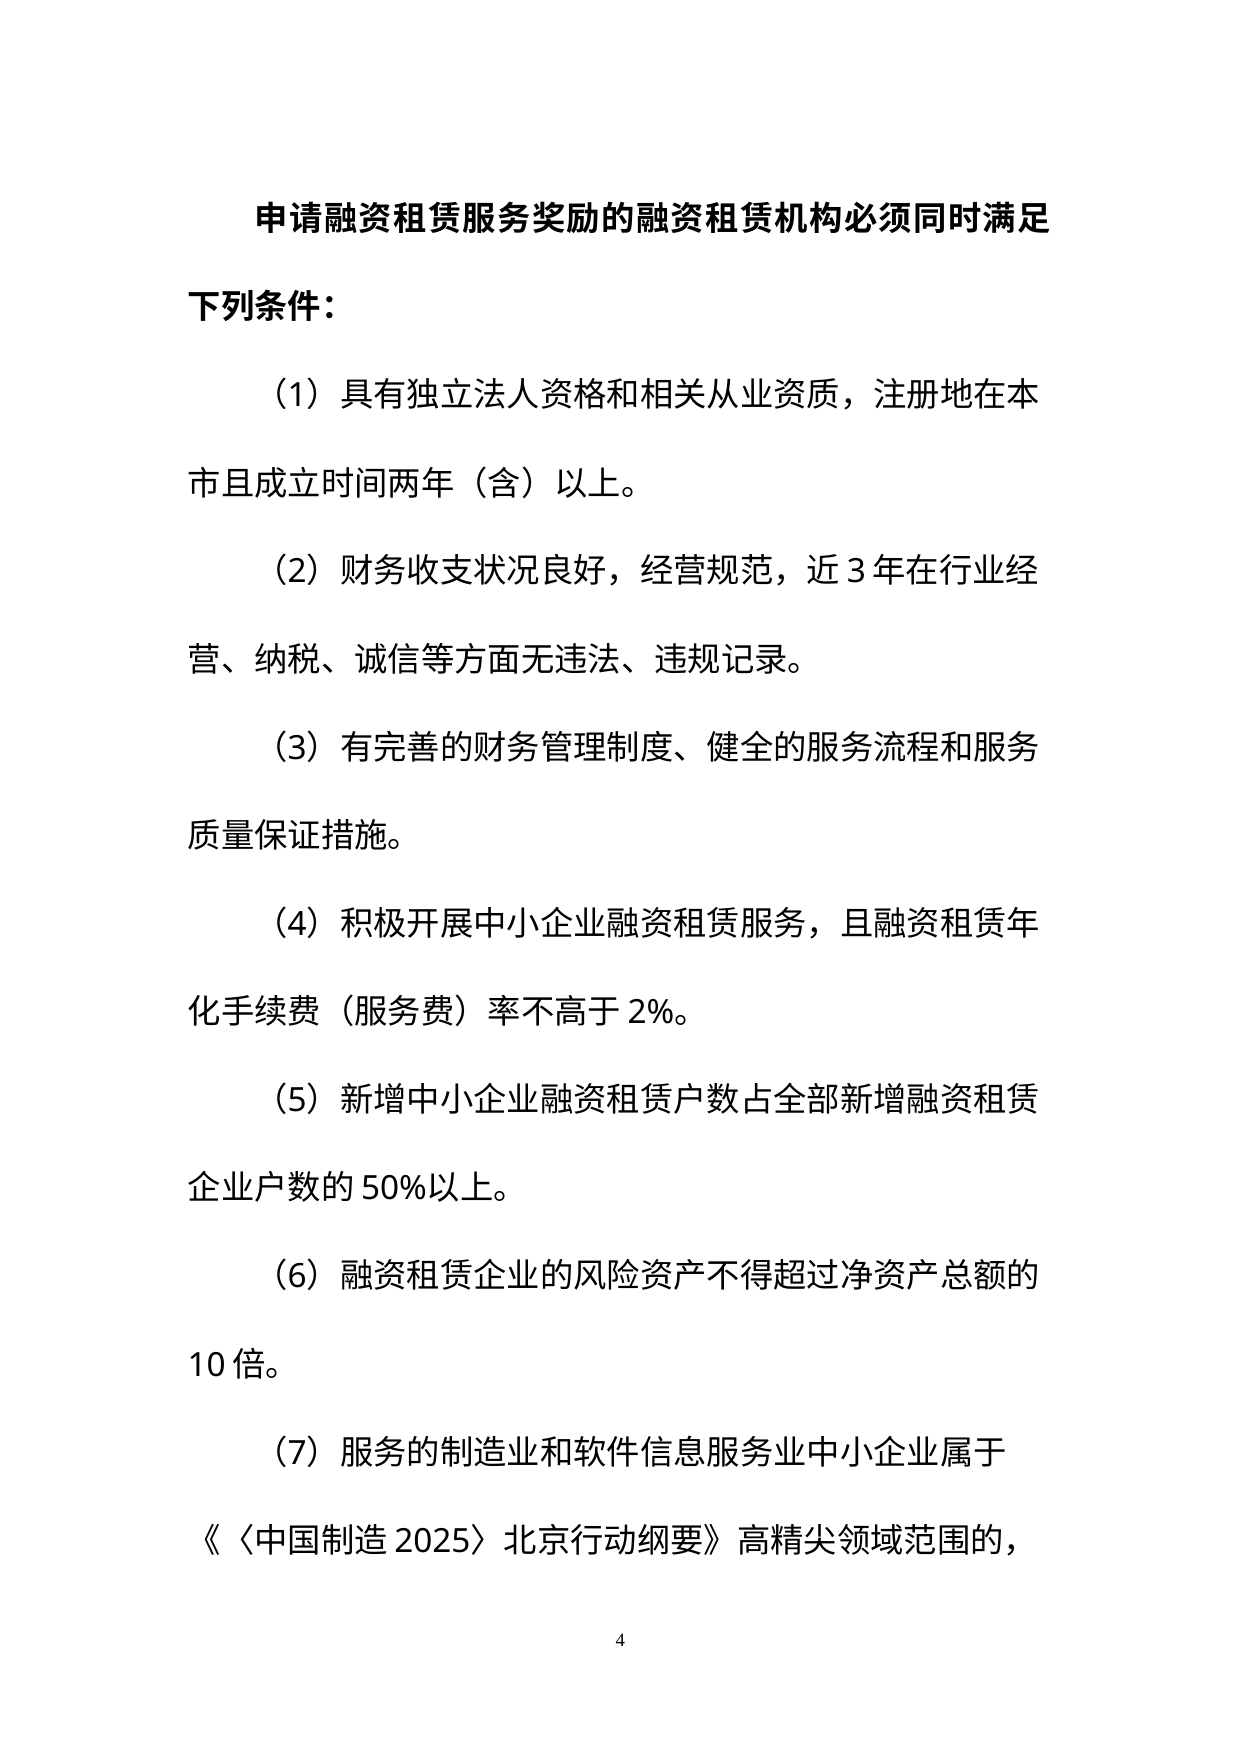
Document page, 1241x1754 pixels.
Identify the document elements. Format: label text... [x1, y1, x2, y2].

text （1）具有独立法人资格和相关从业资质，注册地在本市且成立时间两年（含）以上。 [187, 348, 1053, 524]
text （2）财务收支状况良好，经营规范，近3年在行业经营、纳税、诚信等方面无违法、违规记录。 [187, 524, 1053, 701]
text （5）新增中小企业融资租赁户数占全部新增融资租赁企业户数的50%以上。 [187, 1053, 1053, 1229]
text 申请融资租赁服务奖励的融资租赁机构必须同时满足下列条件： [187, 172, 1053, 348]
text （3）有完善的财务管理制度、健全的服务流程和服务质量保证措施。 [187, 701, 1053, 877]
text （6）融资租赁企业的风险资产不得超过净资产总额的10倍。 [187, 1229, 1053, 1406]
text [187, 1406, 1053, 1582]
text （4）积极开展中小企业融资租赁服务，且融资租赁年化手续费（服务费）率不高于2%。 [187, 877, 1053, 1053]
